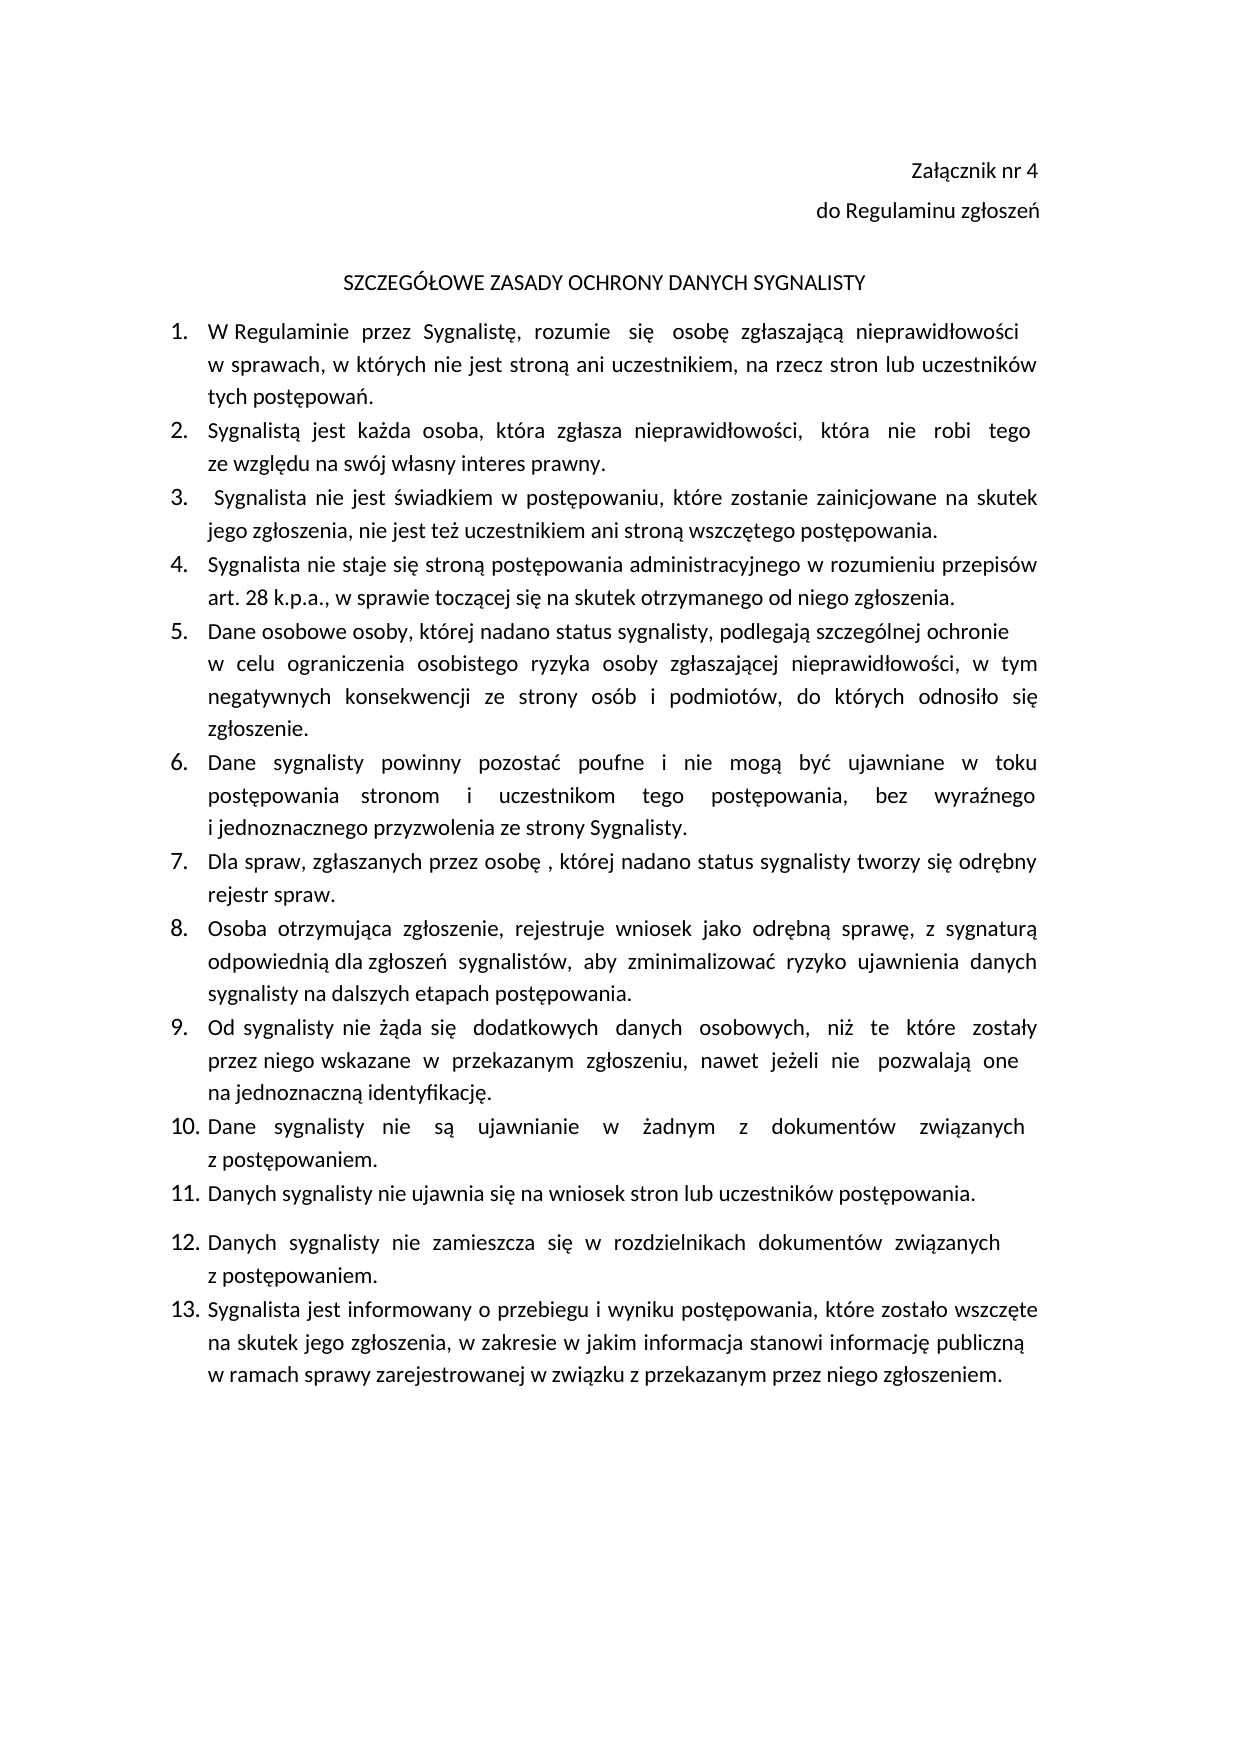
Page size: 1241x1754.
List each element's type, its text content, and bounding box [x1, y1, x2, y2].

list Sygnalista nie jest świadkiem w postępowaniu, które zostanie zainicjowane na skutek jego zgłoszenia, nie jest też uczestnikiem ani stroną wszczętego postępowania. [170, 481, 1039, 544]
text do Regulaminu zgłoszeń [758, 196, 1040, 224]
list Dane sygnalisty nie są ujawnianie w żadnym z dokumentów związanych z postępowaniem. [170, 1110, 1039, 1173]
list Sygnalista nie staje się stroną postępowania administracyjnego w rozumieniu przepisów art. 28 k.p.a., w sprawie toczącej się na skutek otrzymanego od niego zgłoszenia. [170, 548, 1039, 611]
list Dane osobowe osoby, której nadano status sygnalisty, podlegają szczególnej ochronie w celu ograniczenia osobistego ryzyka osoby zgłaszającej nieprawidłowości, w tym negatywnych konsekwencji ze strony osób i podmiotów, do których odnosiło się zgłoszenie. [170, 615, 1039, 742]
text SZCZEGÓŁOWE ZASADY OCHRONY DANYCH SYGNALISTY [172, 268, 1037, 297]
list Danych sygnalisty nie ujawnia się na wniosek stron lub uczestników postępowania. [170, 1177, 1093, 1208]
list Danych sygnalisty nie zamieszcza się w rozdzielnikach dokumentów związanych z postępowaniem. [170, 1226, 1039, 1289]
list Od sygnalisty nie żąda się dodatkowych danych osobowych, niż te które zostały przez niego wskazane w przekazanym zgłoszeniu, nawet jeżeli nie pozwalają one na jednoznaczną identyfikację. [170, 1011, 1039, 1106]
text Załącznik nr 4 [148, 156, 1040, 184]
list Osoba otrzymująca zgłoszenie, rejestruje wniosek jako odrębną sprawę, z sygnaturą odpowiednią dla zgłoszeń sygnalistów, aby zminimalizować ryzyko ujawnienia danych sygnalisty na dalszych etapach postępowania. [170, 912, 1039, 1007]
list W Regulaminie przez Sygnalistę, rozumie się osobę zgłaszającą nieprawidłowości w sprawach, w których nie jest stroną ani uczestnikiem, na rzecz stron lub uczestników tych postępowań. [170, 315, 1039, 410]
list Sygnalista jest informowany o przebiegu i wyniku postępowania, które zostało wszczęte na skutek jego zgłoszenia, w zakresie w jakim informacja stanowi informację publiczną w ramach sprawy zarejestrowanej w związku z przekazanym przez niego zgłoszeniem. [170, 1293, 1039, 1388]
list Dane sygnalisty powinny pozostać poufne i nie mogą być ujawniane w toku postępowania stronom i uczestnikom tego postępowania, bez wyraźnego i jednoznacznego przyzwolenia ze strony Sygnalisty. [170, 746, 1039, 841]
list Dla spraw, zgłaszanych przez osobę , której nadano status sygnalisty tworzy się odrębny rejestr spraw. [170, 845, 1039, 908]
list Sygnalistą jest każda osoba, która zgłasza nieprawidłowości, która nie robi tego ze względu na swój własny interes prawny. [170, 414, 1039, 477]
